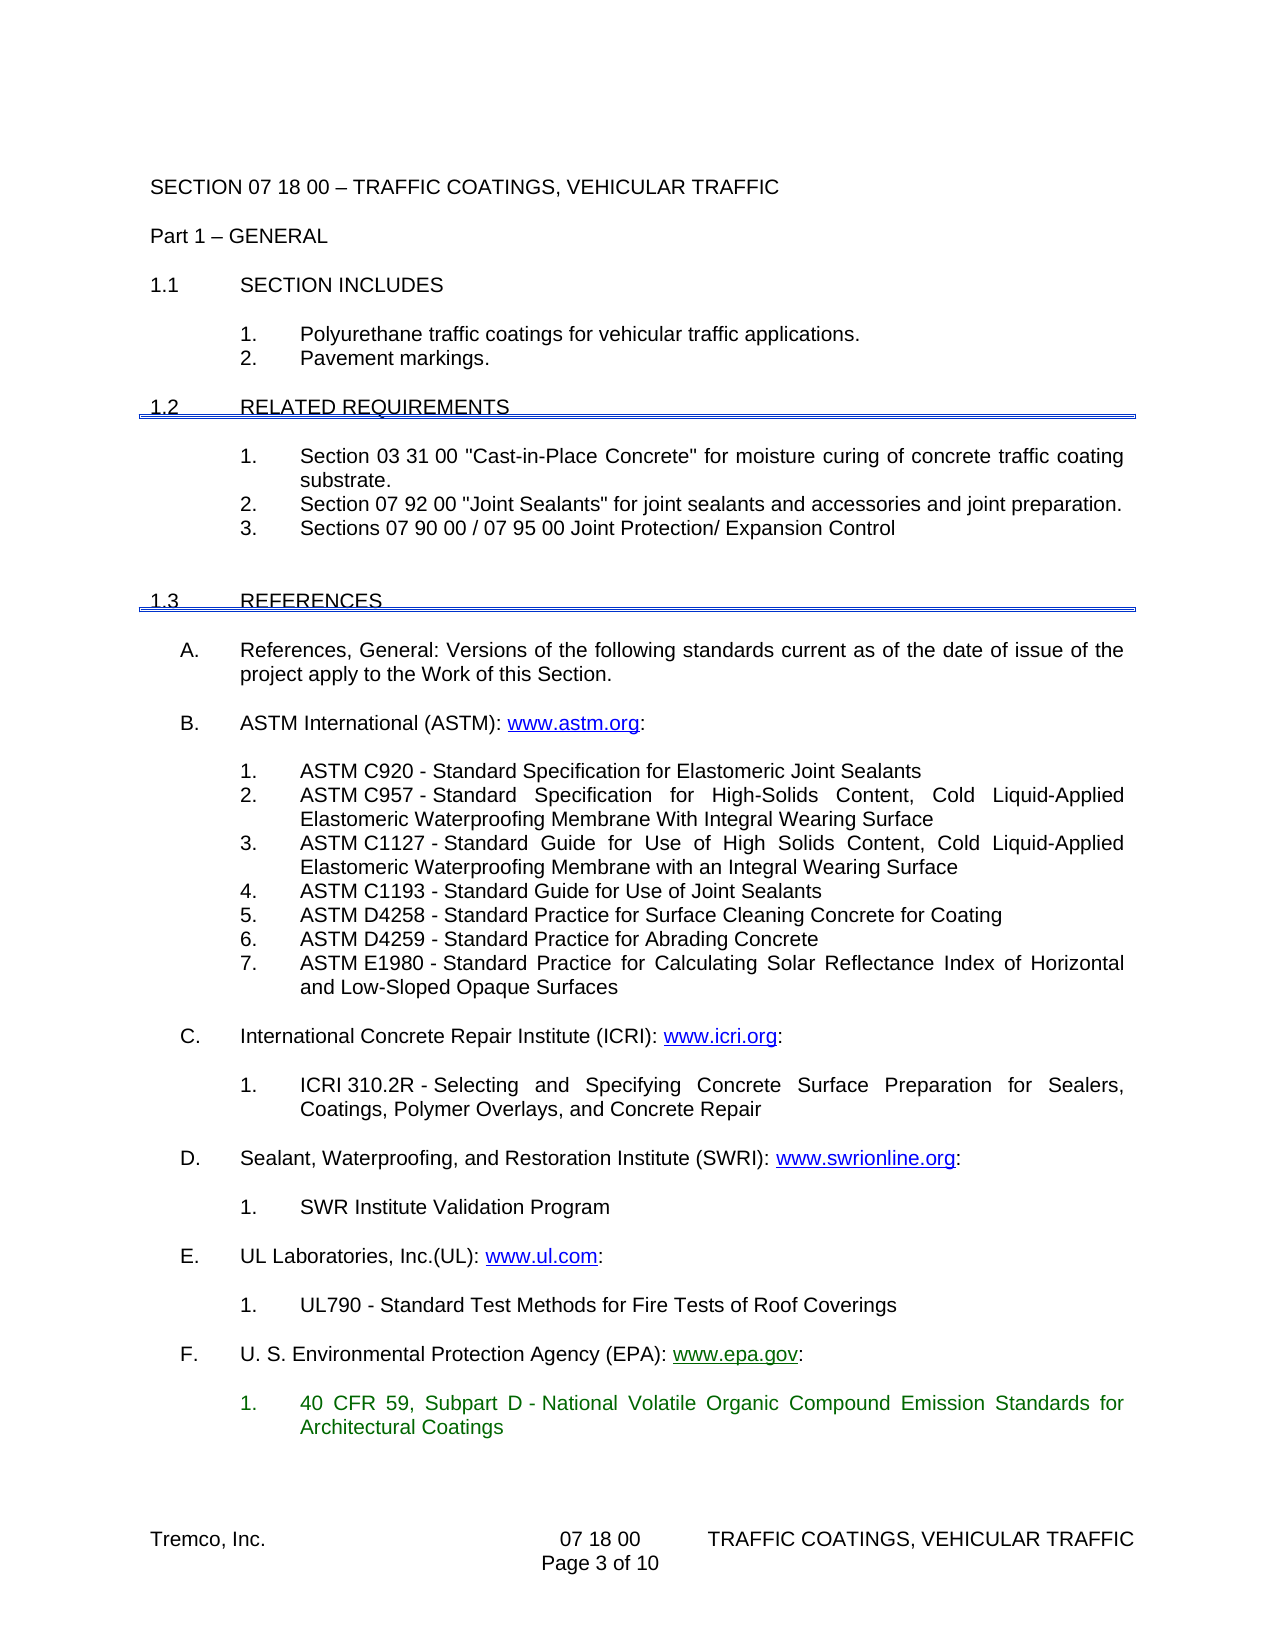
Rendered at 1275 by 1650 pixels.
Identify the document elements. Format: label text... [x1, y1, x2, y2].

text ASTM C1127 - Standard Guide for Use of High Solids Content, Cold Liquid-Applied Elastomeric Waterproofing Membrane with an Integral Wearing Surface [240, 831, 1125, 879]
text Sealant, Waterproofing, and Restoration Institute (SWRI): www.swrionline.org: [180, 1146, 1125, 1170]
text UL790 - Standard Test Methods for Fire Tests of Roof Coverings [240, 1293, 1125, 1317]
text ASTM C1193 - Standard Guide for Use of Joint Sealants [240, 879, 1125, 903]
text U. S. Environmental Protection Agency (EPA): www.epa.gov: [180, 1342, 1125, 1366]
text REFERENCES [150, 588, 1125, 607]
text ASTM E1980 - Standard Practice for Calculating Solar Reflectance Index of Horizontal and Low-Sloped Opaque Surfaces [240, 951, 1125, 999]
text SWR Institute Validation Program [240, 1195, 1125, 1219]
text ASTM D4258 - Standard Practice for Surface Cleaning Concrete for Coating [240, 903, 1125, 927]
text Section 03 31 00 "Cast-in-Place Concrete" for moisture curing of concrete traffic coating substrate. [240, 444, 1125, 492]
text Part 1 – GENERAL [150, 224, 1125, 248]
text ASTM D4259 - Standard Practice for Abrading Concrete [240, 927, 1125, 951]
text 40 CFR 59, Subpart D - National Volatile Organic Compound Emission Standards for Architectural Coatings [240, 1391, 1125, 1438]
text SECTION 07 18 00 – TRAFFIC COATINGS, VEHICULAR TRAFFIC [150, 175, 1125, 199]
text References, General: Versions of the following standards current as of the date of issue of the project apply to the Work of this Section. [180, 637, 1125, 685]
text Sections 07 90 00 / 07 95 00 Joint Protection/ Expansion Control [240, 516, 1125, 539]
text RELATED REQUIREMENTS [150, 395, 1125, 414]
text SECTION INCLUDES [150, 273, 1125, 297]
text International Concrete Repair Institute (ICRI): www.icri.org: [180, 1024, 1125, 1048]
text ASTM C920 - Standard Specification for Elastomeric Joint Sealants [240, 759, 1125, 783]
text Section 07 92 00 "Joint Sealants" for joint sealants and accessories and joint preparation. [240, 492, 1125, 516]
text Pavement markings. [240, 346, 1125, 370]
text ASTM International (ASTM): www.astm.org: [180, 710, 1125, 734]
text Polyurethane traffic coatings for vehicular traffic applications. [240, 322, 1125, 346]
text ICRI 310.2R - Selecting and Specifying Concrete Surface Preparation for Sealers, Coatings, Polymer Overlays, and Concrete Repair [240, 1073, 1125, 1121]
text UL Laboratories, Inc.(UL): www.ul.com: [180, 1244, 1125, 1268]
text ASTM C957 - Standard Specification for High-Solids Content, Cold Liquid-Applied Elastomeric Waterproofing Membrane With Integral Wearing Surface [240, 783, 1125, 831]
